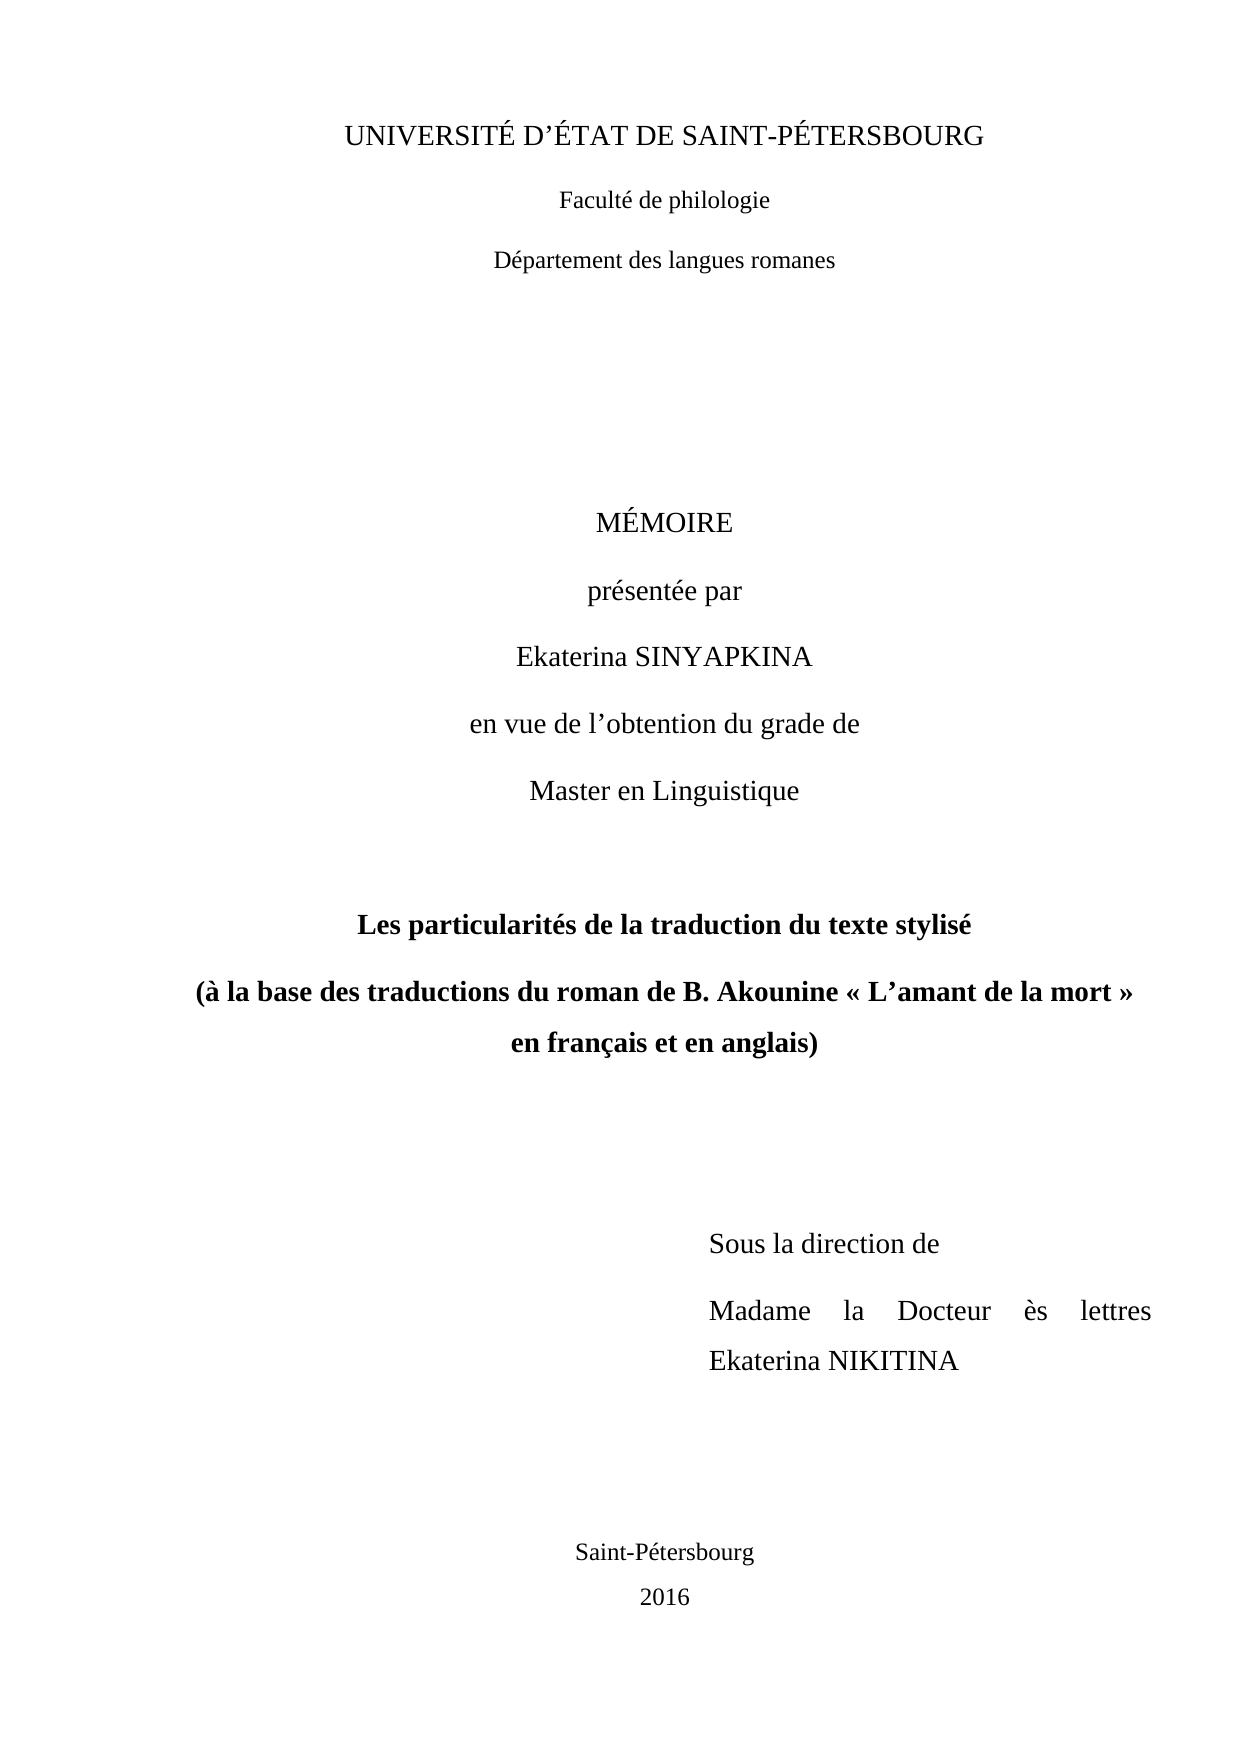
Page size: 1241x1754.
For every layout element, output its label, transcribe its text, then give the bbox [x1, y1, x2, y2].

text MÉMOIRE [177, 506, 1152, 539]
text Département des langues romanes [177, 245, 1152, 274]
text Madame la Docteur ès lettres Ekaterina NIKITINA [709, 1293, 1152, 1377]
text Saint-Pétersbourg [177, 1537, 1152, 1566]
text Master en Linguistique [177, 773, 1152, 807]
text en vue de l’obtention du grade de [177, 707, 1152, 740]
text UNIVERSITÉ D’ÉTAT DE SAINT-PÉTERSBOURG [177, 118, 1152, 152]
text Sous la direction de [709, 1226, 1152, 1259]
text 2016 [177, 1582, 1152, 1611]
text présentée par [177, 573, 1152, 606]
text Ekaterina SINYAPKINA [177, 639, 1152, 673]
text Faculté de philologie [177, 185, 1152, 214]
text (à la base des traductions du roman de B. Akounine « L’amant de la mort » en français et en anglais) [177, 974, 1152, 1058]
text Les particularités de la traduction du texte stylisé [177, 907, 1152, 941]
